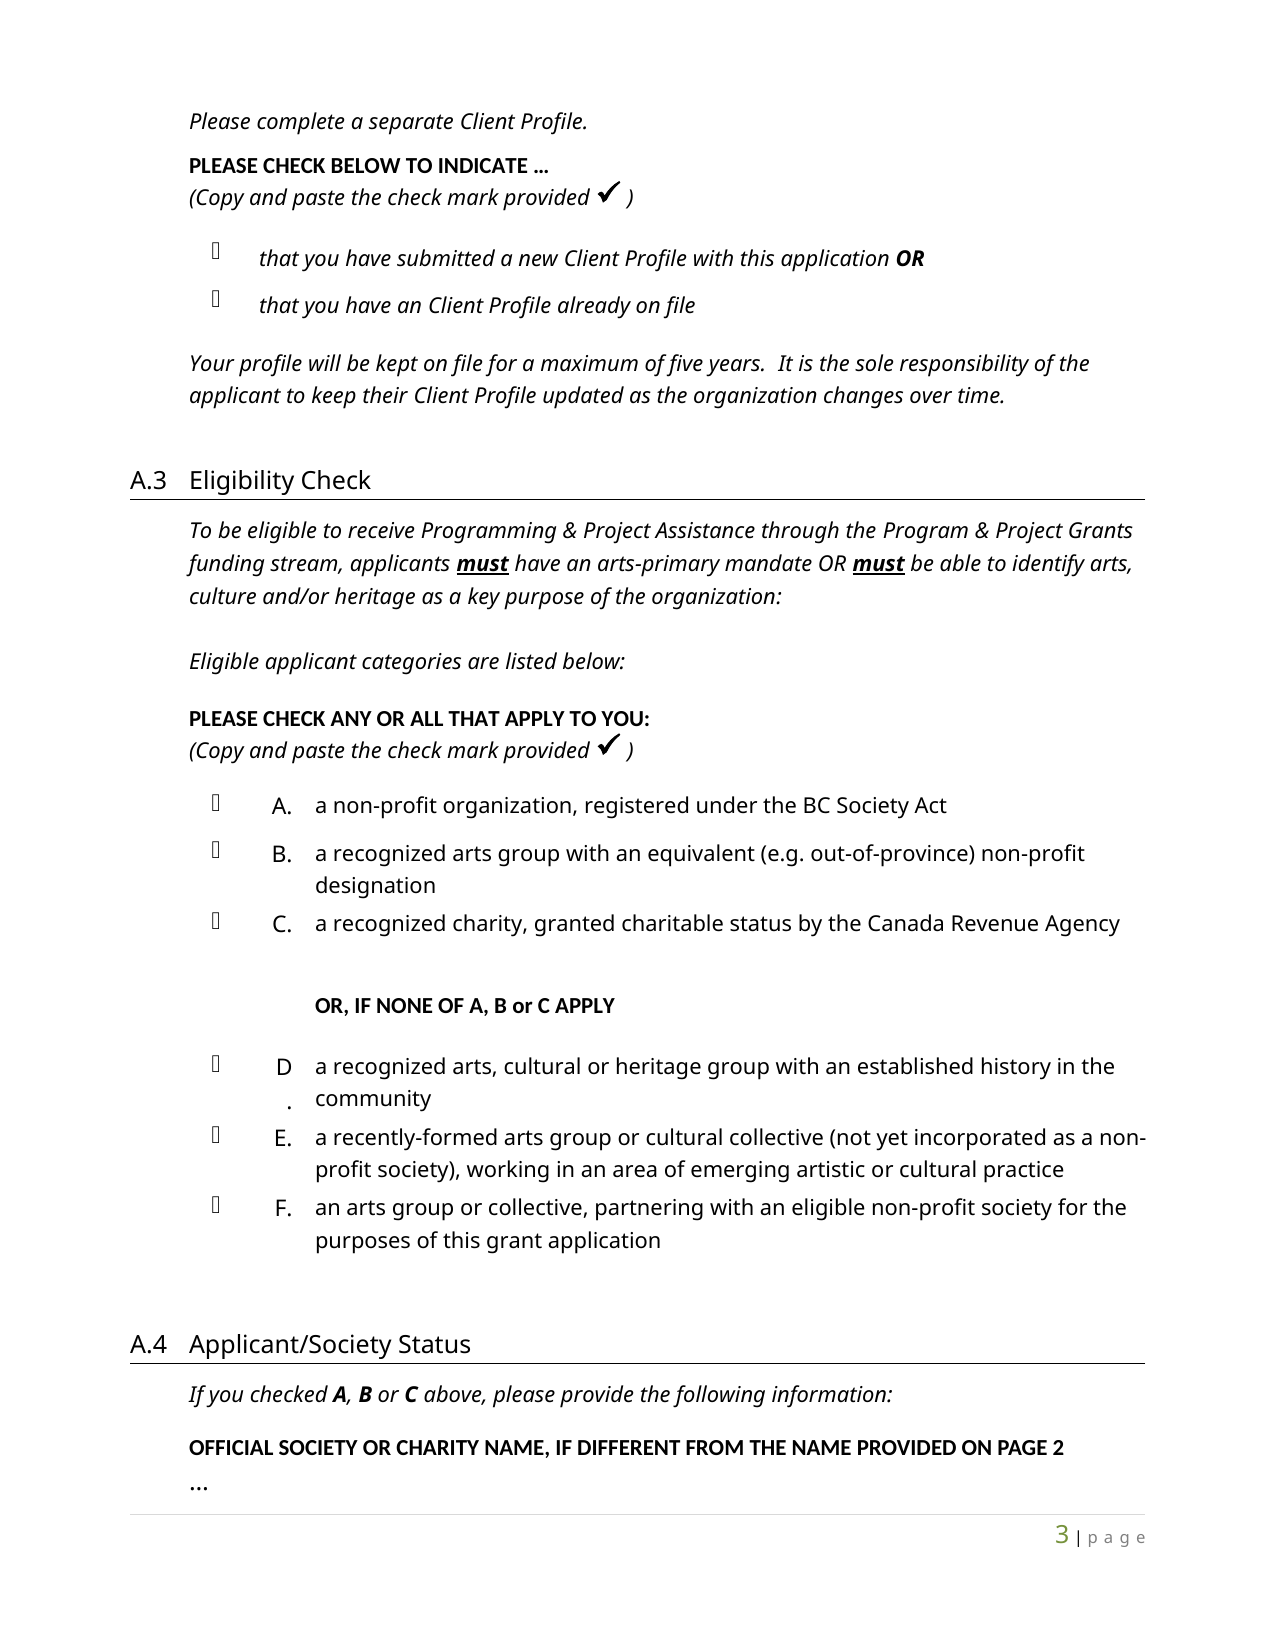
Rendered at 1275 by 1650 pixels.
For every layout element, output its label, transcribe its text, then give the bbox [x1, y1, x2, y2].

text A.4 Applicant/Society Status [130, 1327, 1145, 1363]
table_cell [200, 1051, 259, 1122]
table_cell a recognized arts, cultural or heritage group with an established history in the community [304, 1051, 1165, 1122]
table_cell D. [259, 1051, 303, 1122]
table_cell [200, 908, 259, 1051]
text Your profile will be kept on file for a maximum of five years. It is the sole responsibility of the applicant to keep their Client Profile updated as the organization changes over time. [189, 347, 1145, 410]
table_cell B. [259, 838, 303, 908]
text A.3 Eligibility Check [130, 463, 1145, 499]
table_cell a recognized charity, granted charitable status by the Canada Revenue Agency OR, IF NONE OF A, B or C APPLY [304, 908, 1165, 1051]
table_cell F. [259, 1193, 303, 1263]
table_cell an arts group or collective, partnering with an eligible non-profit society for the purposes of this grant application [304, 1193, 1165, 1263]
text PLEASE CHECK BELOW TO INDICATE … [189, 152, 1145, 179]
table_header [200, 240, 248, 288]
table_cell that you have an Client Profile already on file [248, 288, 1104, 335]
text To be eligible to receive Programming & Project Assistance through the Program & Project Grants funding stream, applicants must have an arts-primary mandate OR must be able to identify arts, culture and/or heritage as a key purpose of the organization: [189, 515, 1149, 611]
table_header that you have submitted a new Client Profile with this application OR [248, 240, 1104, 288]
text Please complete a separate Client Profile. [189, 106, 1145, 136]
table_cell [200, 1193, 259, 1263]
table_cell [200, 288, 248, 335]
text If you checked A, B or C above, please provide the following information: [189, 1379, 1145, 1409]
table_cell [200, 838, 259, 908]
text OFFICIAL SOCIETY OR CHARITY NAME, IF DIFFERENT FROM THE NAME PROVIDED ON PAGE 2 [189, 1433, 1145, 1461]
table_cell C. [259, 908, 303, 1051]
table_cell a recognized arts group with an equivalent (e.g. out-of-province) non-profit designation [304, 838, 1165, 908]
table_cell E. [259, 1122, 303, 1192]
text PLEASE CHECK ANY OR ALL THAT APPLY TO YOU: [189, 704, 1145, 732]
table_cell a recently-formed arts group or cultural collective (not yet incorporated as a non-profit society), working in an area of emerging artistic or cultural practice [304, 1122, 1165, 1192]
text … [189, 1464, 1145, 1498]
text (Copy and paste the check mark provided ) [189, 182, 1145, 212]
table_header [200, 790, 259, 837]
table_header a non-profit organization, registered under the BC Society Act [304, 790, 1165, 837]
text Eligible applicant categories are listed below: [189, 646, 1145, 676]
text (Copy and paste the check mark provided ) [189, 735, 1145, 765]
table_cell [200, 1122, 259, 1192]
table_header A. [259, 790, 303, 837]
